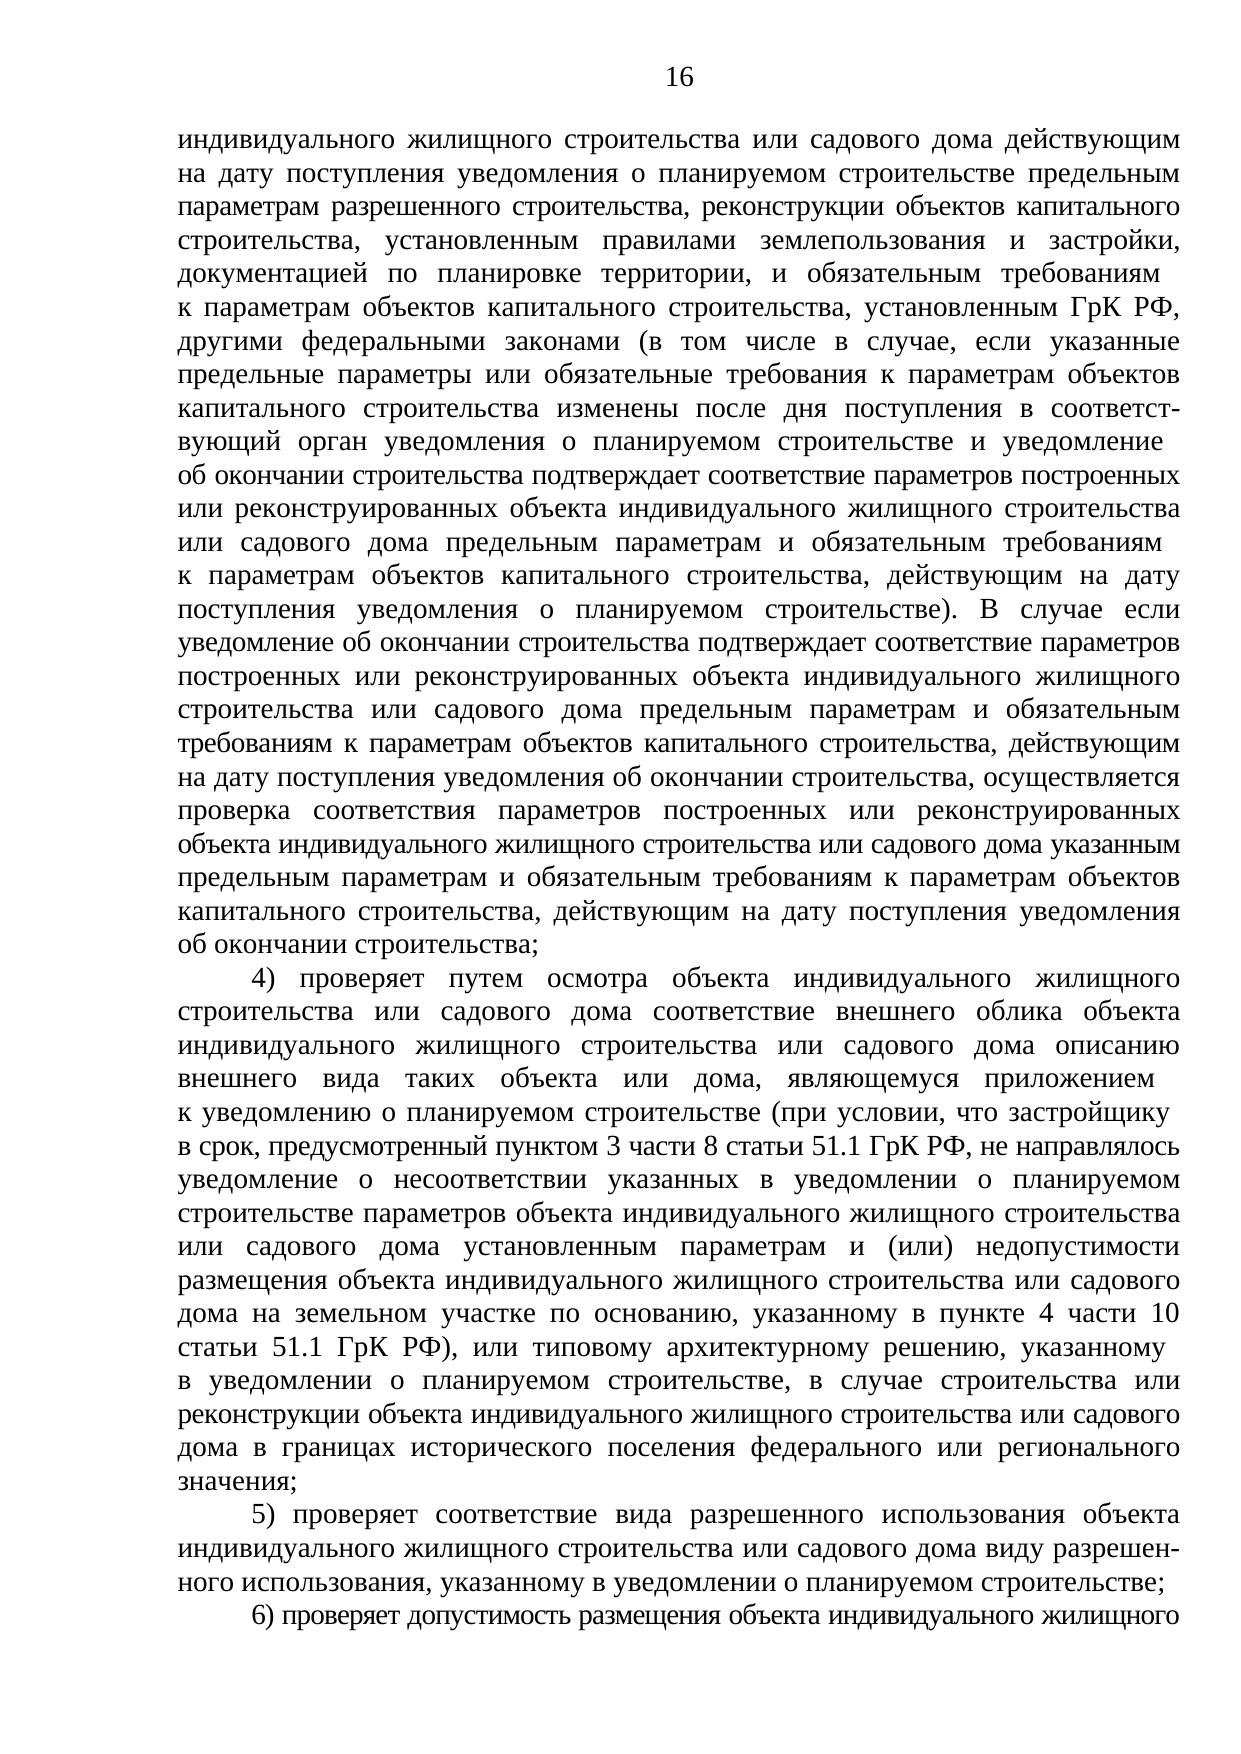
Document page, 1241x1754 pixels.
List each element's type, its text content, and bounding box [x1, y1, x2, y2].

list 5) проверяет соответствие вида разрешенного использования объекта индивидуального жилищного строительства или садового дома виду разрешен-ного использования, указанному в уведомлении о планируемом строительстве; [177, 1497, 1181, 1597]
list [177, 121, 1181, 960]
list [177, 1597, 1181, 1631]
list 4) проверяет путем осмотра объекта индивидуального жилищного строительства или садового дома соответствие внешнего облика объекта индивидуального жилищного строительства или садового дома описанию внешнего вида таких объекта или дома, являющемуся приложением к уведомлению о планируемом строительстве (при условии, что застройщику в срок, предусмотренный пунктом 3 части 8 статьи 51.1 ГрК РФ, не направлялось уведомление о несоответствии указанных в уведомлении о планируемом строительстве параметров объекта индивидуального жилищного строительства или садового дома установленным параметрам и (или) недопустимости размещения объекта индивидуального жилищного строительства или садового дома на земельном участке по основанию, указанному в пункте 4 части 10 статьи 51.1 ГрК РФ), или типовому архитектурному решению, указанному в уведомлении о планируемом строительстве, в случае строительства или реконструкции объекта индивидуального жилищного строительства или садового дома в границах исторического поселения федерального или регионального значения; [177, 960, 1181, 1497]
